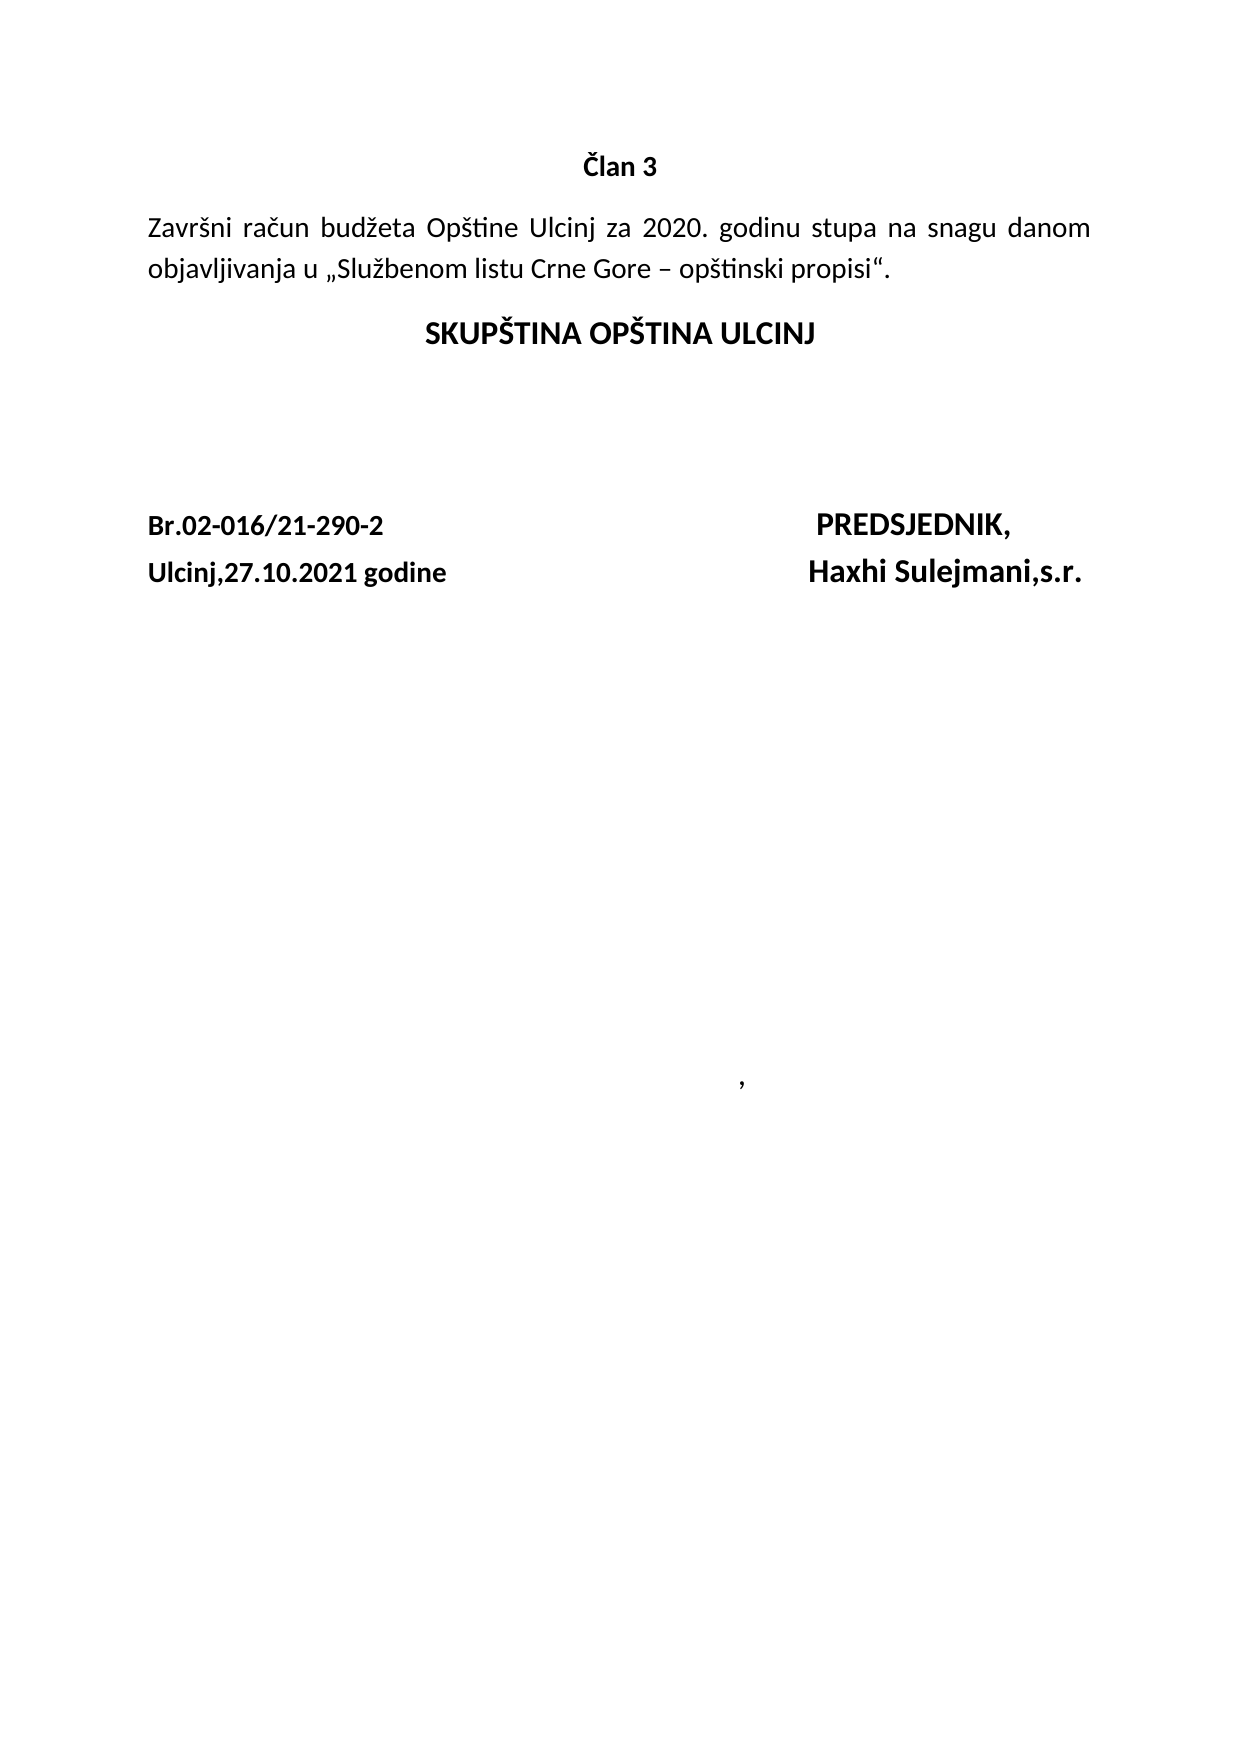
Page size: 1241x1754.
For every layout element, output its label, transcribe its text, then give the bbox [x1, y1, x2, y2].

text Završni račun budžeta Opštine Ulcinj za 2020. godinu stupa na snagu danom objavljivanja u „Službenom listu Crne Gore – opštinski propisi“. [148, 209, 1093, 286]
text Ulcinj,27.10.2021 godine Haxhi Sulejmani,s.r. [148, 550, 1093, 591]
text SKUPŠTINA OPŠTINA ULCINJ [148, 312, 1093, 353]
text Br.02-016/21-290-2 PREDSJEDNIK, [148, 503, 1093, 544]
text , [148, 1052, 1093, 1093]
text Član 3 [148, 148, 1093, 183]
